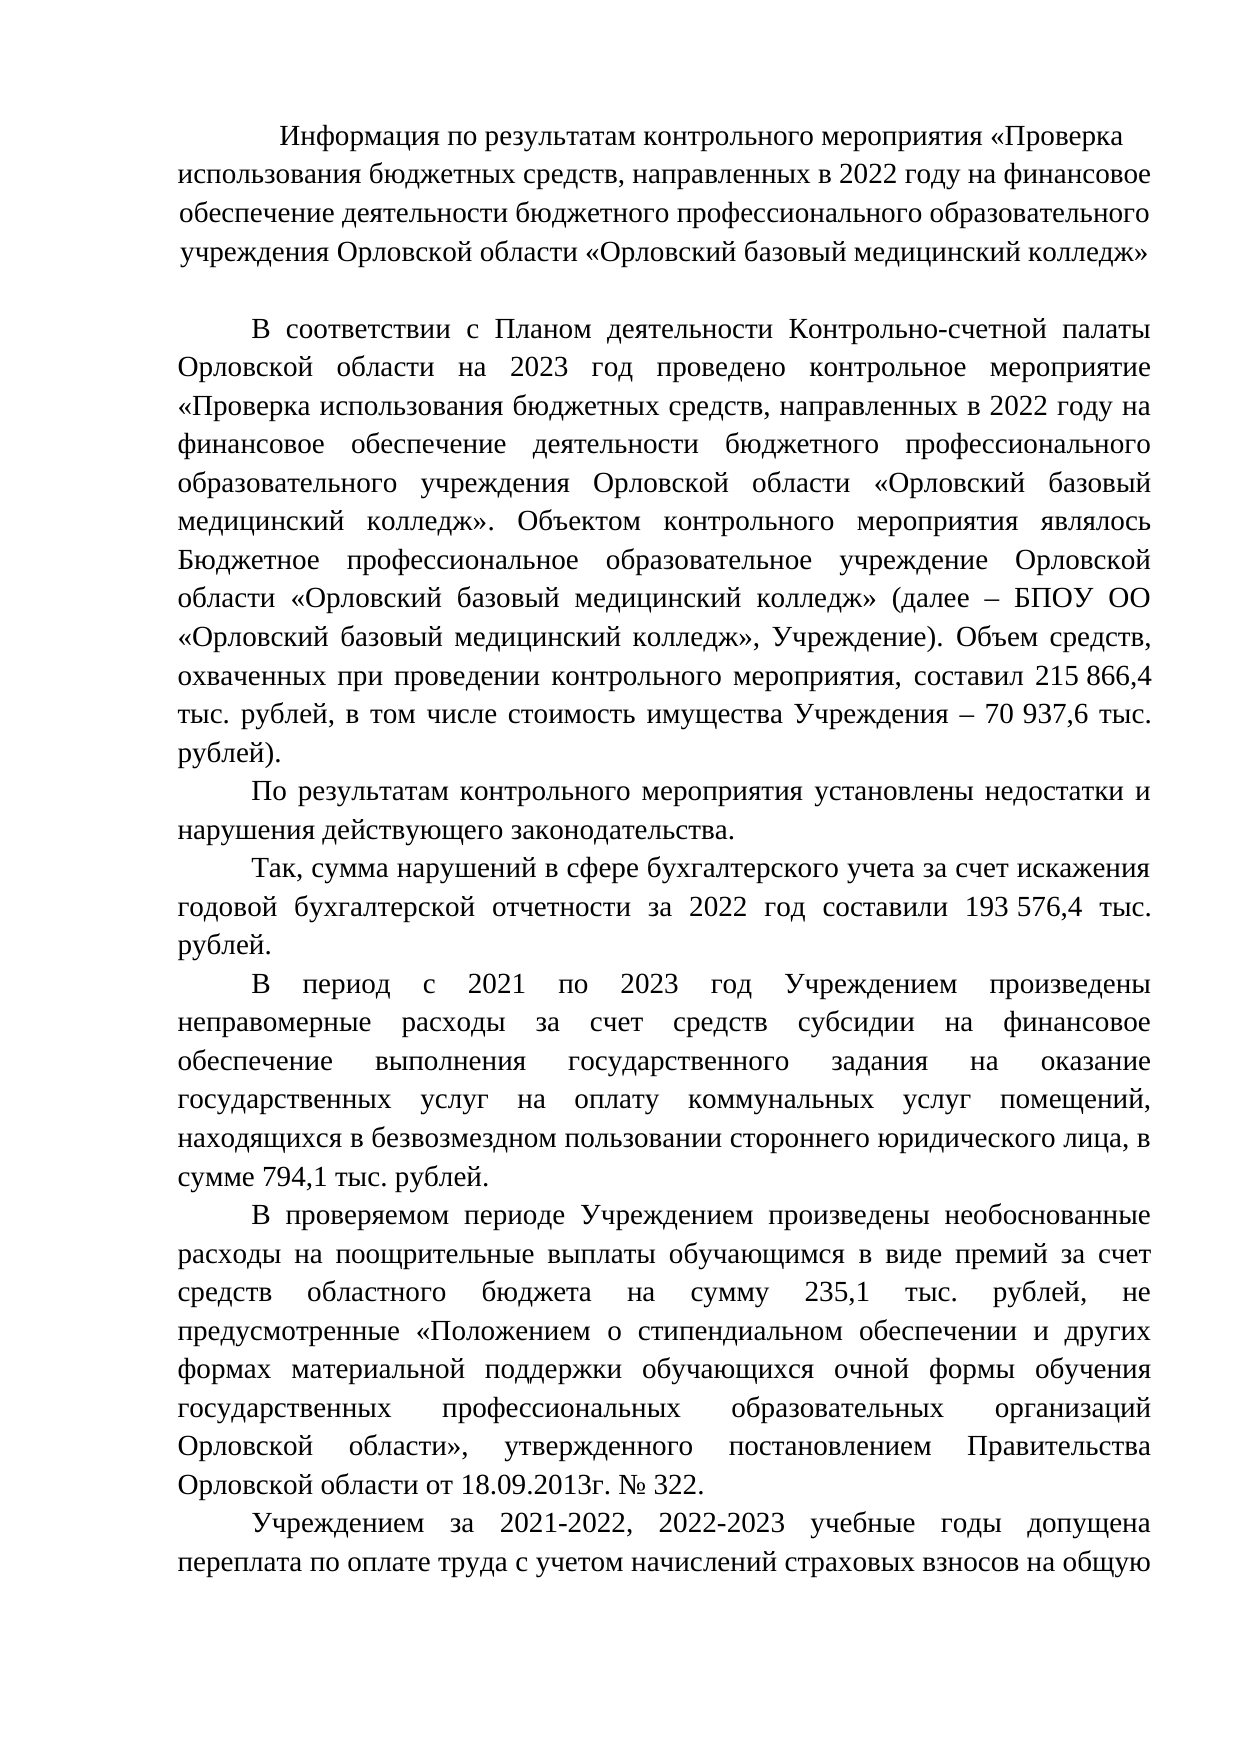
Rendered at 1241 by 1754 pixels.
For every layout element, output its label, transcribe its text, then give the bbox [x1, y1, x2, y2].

text В проверяемом периоде Учреждением произведены необоснованные расходы на поощрительные выплаты обучающимся в виде премий за счет средств областного бюджета на сумму 235,1 тыс. рублей, не предусмотренные «Положением о стипендиальном обеспечении и других формах материальной поддержки обучающихся очной формы обучения государственных профессиональных образовательных организаций Орловской области», утвержденного постановлением Правительства Орловской области от 18.09.2013г. № 322. [177, 1197, 1152, 1501]
text По результатам контрольного мероприятия установлены недостатки и нарушения действующего законодательства. [177, 773, 1152, 845]
text Так, сумма нарушений в сфере бухгалтерского учета за счет искажения годовой бухгалтерской отчетности за 2022 год составили 193 576,4 тыс. рублей. [177, 850, 1152, 961]
text В соответствии с Планом деятельности Контрольно-счетной палаты Орловской области на 2023 год проведено контрольное мероприятие «Проверка использования бюджетных средств, направленных в 2022 году на финансовое обеспечение деятельности бюджетного профессионального образовательного учреждения Орловской области «Орловский базовый медицинский колледж». Объектом контрольного мероприятия являлось Бюджетное профессиональное образовательное учреждение Орловской области «Орловский базовый медицинский колледж» (далее – БПОУ ОО «Орловский базовый медицинский колледж», Учреждение). Объем средств, охваченных при проведении контрольного мероприятия, составил 215 866,4 тыс. рублей, в том числе стоимость имущества Учреждения – 70 937,6 тыс. рублей). [177, 311, 1152, 768]
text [177, 1506, 1152, 1578]
text Информация по результатам контрольного мероприятия «Проверка использования бюджетных средств, направленных в 2022 году на финансовое обеспечение деятельности бюджетного профессионального образовательного учреждения Орловской области «Орловский базовый медицинский колледж» [177, 118, 1152, 267]
text В период с 2021 по 2023 год Учреждением произведены неправомерные расходы за счет средств субсидии на финансовое обеспечение выполнения государственного задания на оказание государственных услуг на оплату коммунальных услуг помещений, находящихся в безвозмездном пользовании стороннего юридического лица, в сумме 794,1 тыс. рублей. [177, 966, 1152, 1192]
